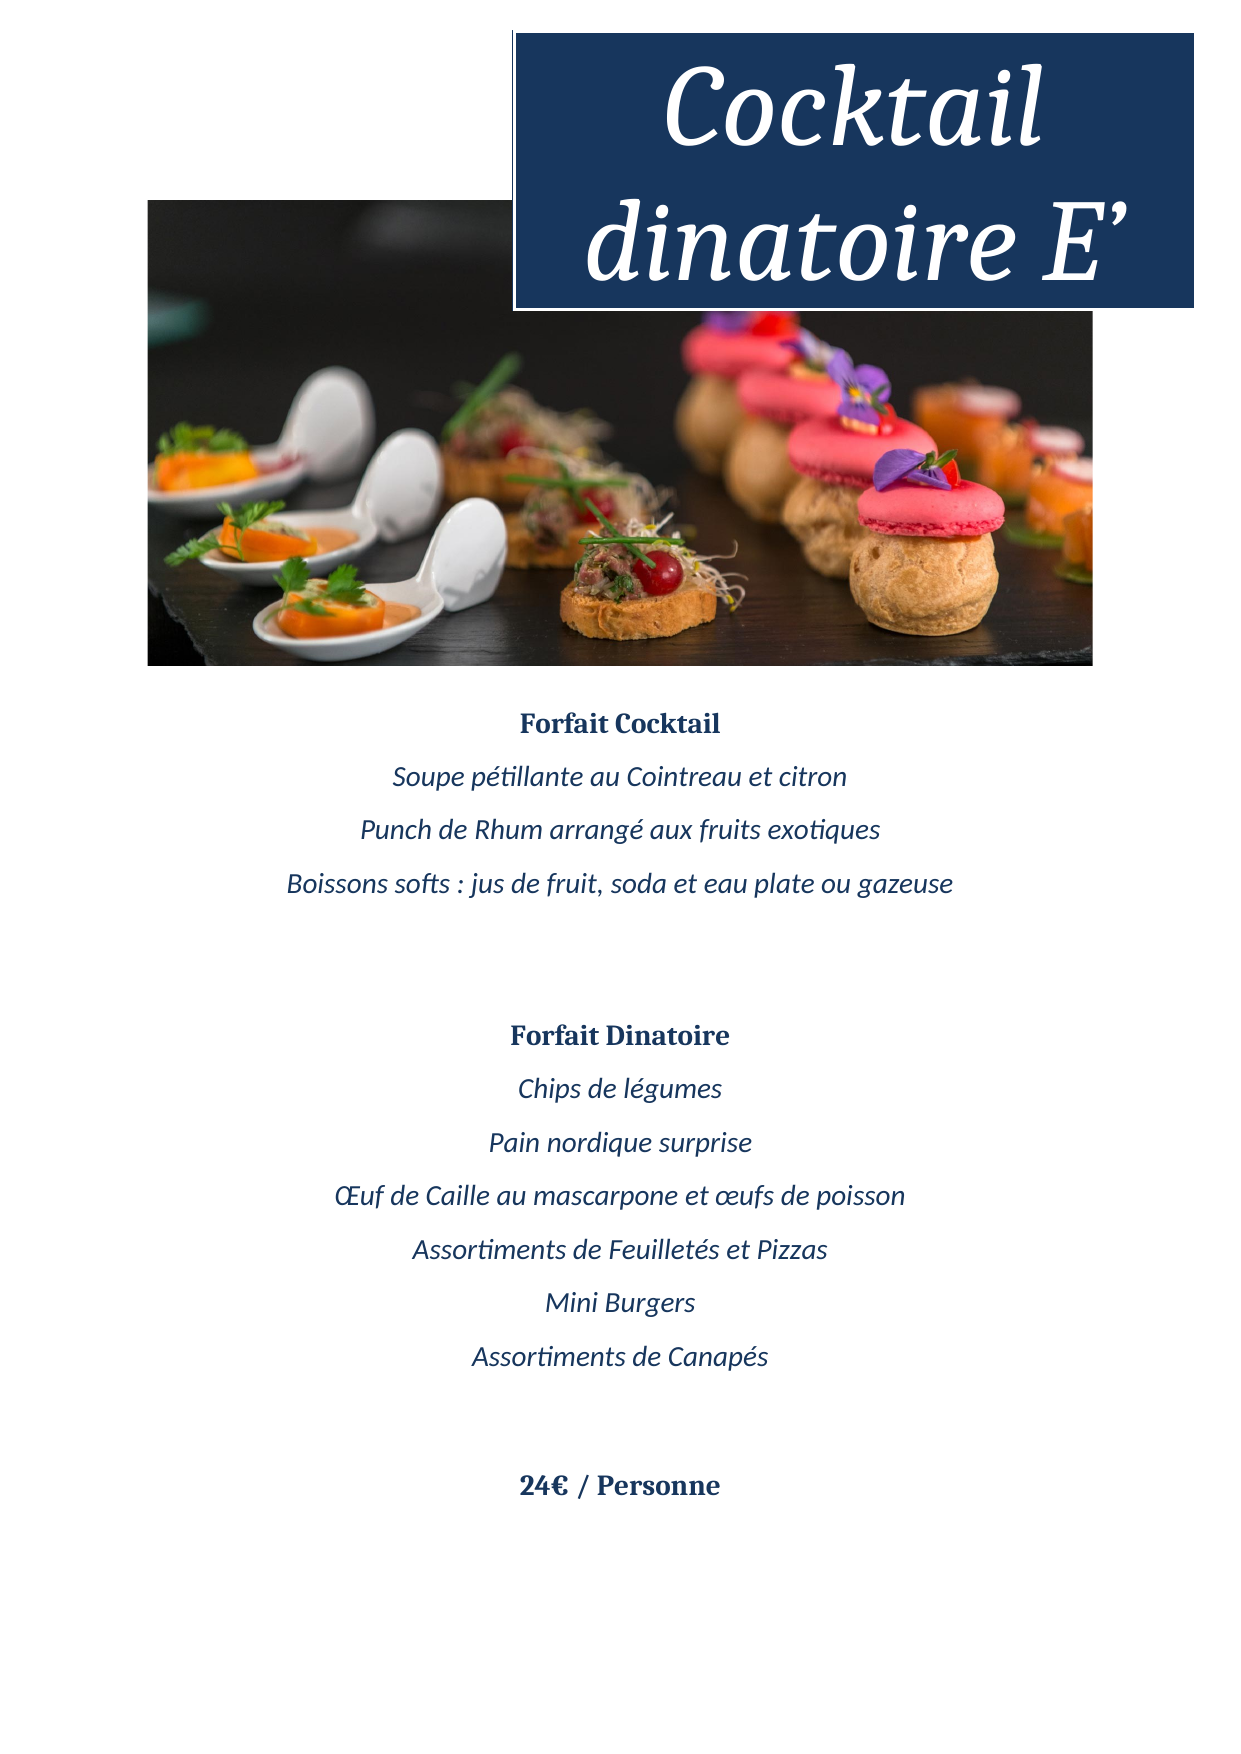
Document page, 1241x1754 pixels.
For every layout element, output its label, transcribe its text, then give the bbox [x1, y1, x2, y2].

text Forfait Cocktail [148, 707, 1093, 741]
text Soupe pétillante au Cointreau et citron [148, 758, 1093, 794]
text Mini Burgers [148, 1284, 1093, 1320]
text 24€ / Personne [148, 1469, 1093, 1503]
text Œuf de Caille au mascarpone et œufs de poisson [148, 1177, 1093, 1213]
text Pain nordique surprise [148, 1124, 1093, 1159]
text Boissons softs : jus de fruit, soda et eau plate ou gazeuse [148, 865, 1093, 901]
text Assortiments de Feuilletés et Pizzas [148, 1231, 1093, 1266]
text Forfait Dinatoire [148, 1019, 1093, 1053]
text Assortiments de Canapés [148, 1338, 1093, 1373]
text Chips de légumes [148, 1070, 1093, 1106]
picture [147, 200, 1093, 666]
text Punch de Rhum arrangé aux fruits exotiques [148, 811, 1093, 847]
